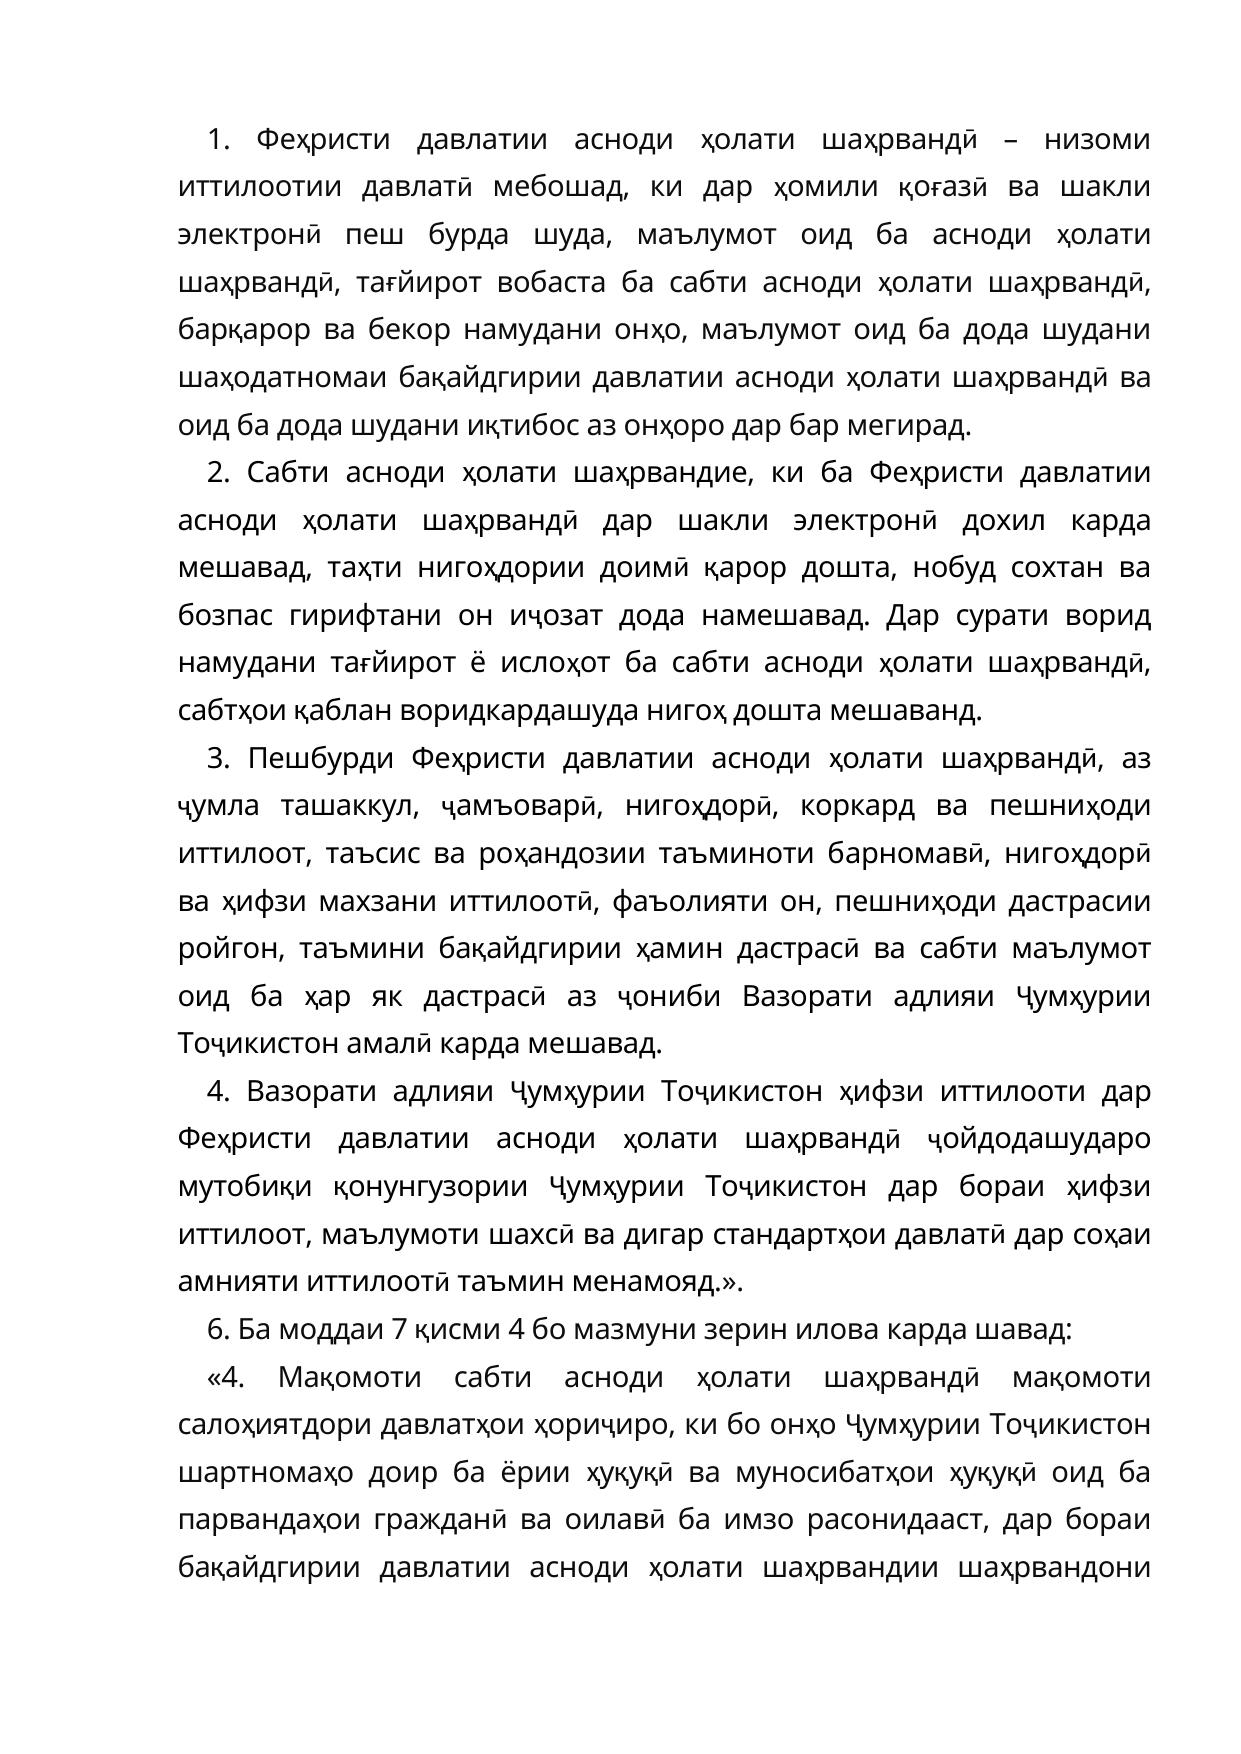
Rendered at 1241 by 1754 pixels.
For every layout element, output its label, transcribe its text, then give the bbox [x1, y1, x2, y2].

text 3. Пешбурди Феҳристи давлатии асноди ҳолати шаҳрвандӣ, аз ҷумла ташаккул, ҷамъоварӣ, нигоҳдорӣ, коркард ва пешниҳоди иттилоот, таъсис ва роҳандозии таъминоти барномавӣ, нигоҳдорӣ ва ҳифзи махзани иттилоотӣ, фаъолияти он, пешниҳоди дастрасии ройгон, таъмини бақайдгирии ҳамин дастрасӣ ва сабти маълумот оид ба ҳар як дастрасӣ аз ҷониби Вазорати адлияи Ҷумҳурии Тоҷикистон амалӣ карда мешавад. [177, 737, 1152, 1062]
text 1. Феҳристи давлатии асноди ҳолати шаҳрвандӣ – низоми иттилоотии давлатӣ мебошад, ки дар ҳомили қоғазӣ ва шакли электронӣ пеш бурда шуда, маълумот оид ба асноди ҳолати шаҳрвандӣ, тағйирот вобаста ба сабти асноди ҳолати шаҳрвандӣ, барқарор ва бекор намудани онҳо, маълумот оид ба дода шудани шаҳодатномаи бақайдгирии давлатии асноди ҳолати шаҳрвандӣ ва оид ба дода шудани иқтибос аз онҳоро дар бар мегирад. [177, 118, 1152, 443]
text 2. Сабти асноди ҳолати шаҳрвандие, ки ба Феҳристи давлатии асноди ҳолати шаҳрвандӣ дар шакли электронӣ дохил карда мешавад, таҳти нигоҳдории доимӣ қарор дошта, нобуд сохтан ва бозпас гирифтани он иҷозат дода намешавад. Дар сурати ворид намудани тағйирот ё ислоҳот ба сабти асноди ҳолати шаҳрвандӣ, сабтҳои қаблан воридкардашуда нигоҳ дошта мешаванд. [177, 451, 1152, 729]
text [177, 1356, 1152, 1586]
text 6. Ба моддаи 7 қисми 4 бо мазмуни зерин илова карда шавад: [177, 1308, 1152, 1348]
text 4. Вазорати адлияи Ҷумҳурии Тоҷикистон ҳифзи иттилооти дар Феҳристи давлатии асноди ҳолати шаҳрвандӣ ҷойдодашударо мутобиқи қонунгузории Ҷумҳурии Тоҷикистон дар бораи ҳифзи иттилоот, маълумоти шахсӣ ва дигар стандартҳои давлатӣ дар соҳаи амнияти иттилоотӣ таъмин менамояд.». [177, 1070, 1152, 1300]
